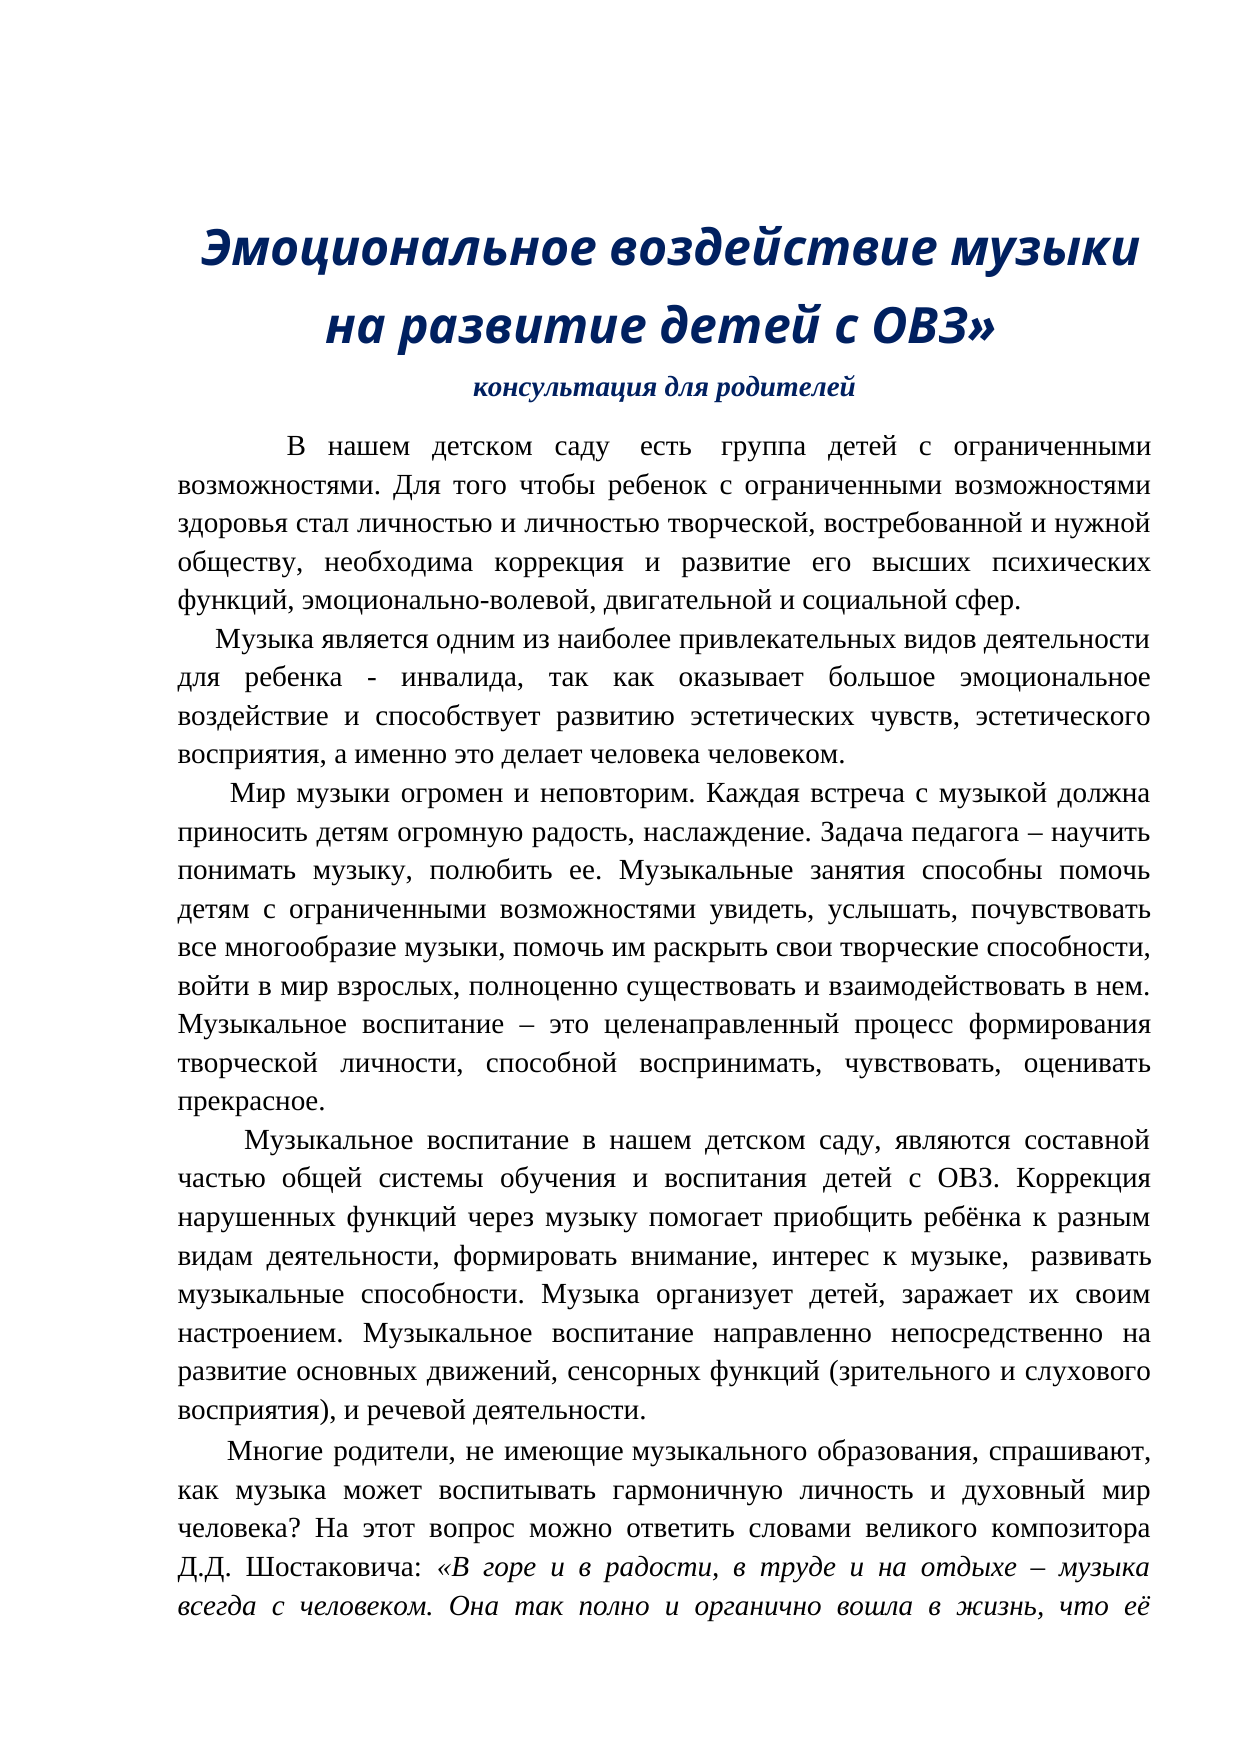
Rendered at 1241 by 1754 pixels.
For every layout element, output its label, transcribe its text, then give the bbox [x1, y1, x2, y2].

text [177, 1433, 1152, 1621]
text консультация для родителей [177, 369, 1152, 402]
text Музыкальное воспитание в нашем детском саду, являются составной частью общей системы обучения и воспитания детей с ОВЗ. Коррекция нарушенных функций через музыку помогает приобщить ребёнка к разным видам деятельности, формировать внимание, интерес к музыке, развивать музыкальные способности. Музыка организует детей, заражает их своим настроением. Музыкальное воспитание направленно непосредственно на развитие основных движений, сенсорных функций (зрительного и слухового восприятия), и речевой деятельности. [177, 1122, 1152, 1425]
text Музыка является одним из наиболее привлекательных видов деятельности для ребенка - инвалида, так как оказывает большое эмоциональное воздействие и способствует развитию эстетических чувств, эстетического восприятия, а именно это делает человека человеком. [177, 621, 1152, 770]
text Мир музыки огромен и неповторим. Каждая встреча с музыкой должна приносить детям огромную радость, наслаждение. Задача педагога – научить понимать музыку, полюбить ее. Музыкальные занятия способны помочь детям с ограниченными возможностями увидеть, услышать, почувствовать все многообразие музыки, помочь им раскрыть свои творческие способности, войти в мир взрослых, полноценно существовать и взаимодействовать в нем. Музыкальное воспитание – это целенаправленный процесс формирования творческой личности, способной воспринимать, чувствовать, оценивать прекрасное. [177, 775, 1152, 1117]
text Эмоциональное воздействие музыки [177, 212, 1152, 280]
text на развитие детей с ОВЗ» [177, 291, 1152, 359]
text В нашем детском саду есть группа детей с ограниченными возможностями. Для того чтобы ребенок с ограниченными возможностями здоровья стал личностью и личностью творческой, востребованной и нужной обществу, необходима коррекция и развитие его высших психических функций, эмоционально-волевой, двигательной и социальной сфер. [177, 428, 1152, 616]
